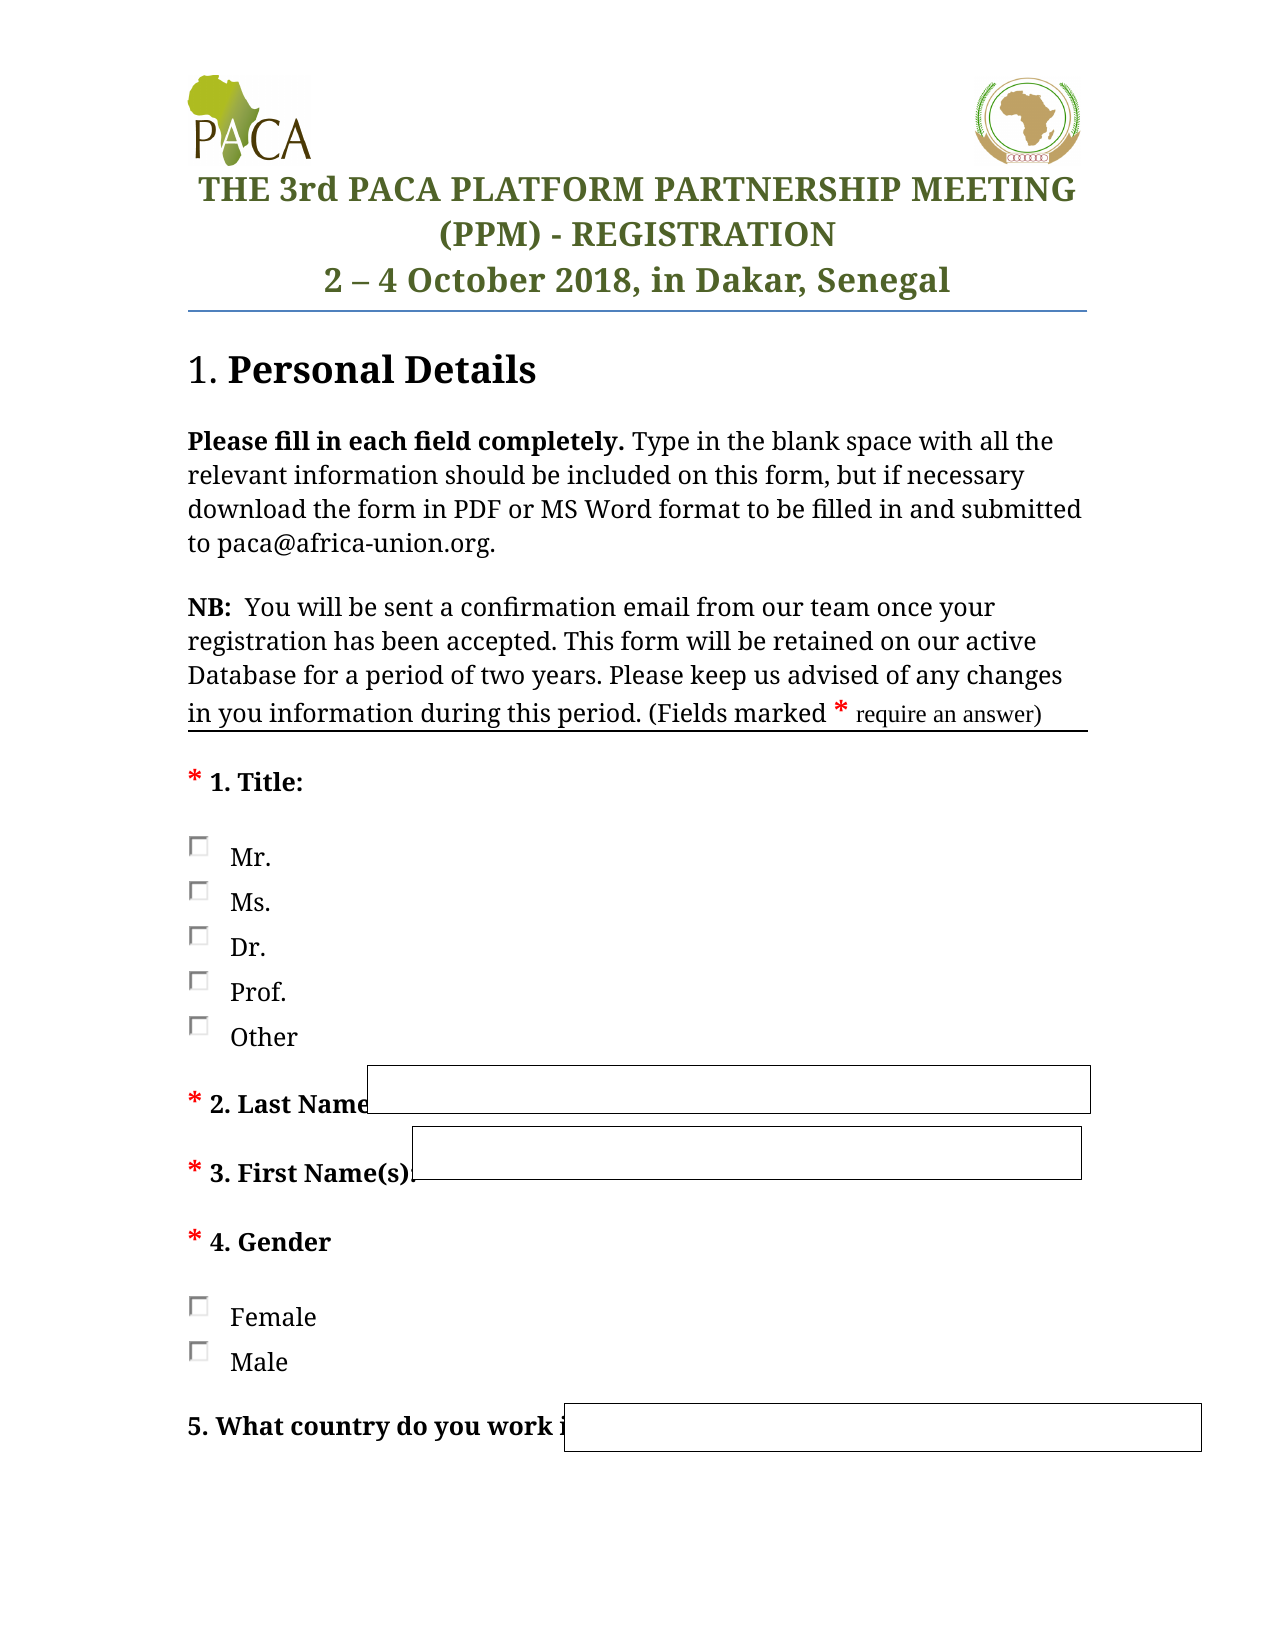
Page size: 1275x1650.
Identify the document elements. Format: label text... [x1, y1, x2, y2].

text Ms. [187, 874, 1087, 919]
title THE 3rd PACA PLATFORM PARTNERSHIP MEETING (PPM) - REGISTRATION [187, 166, 1087, 256]
text Male [187, 1334, 1087, 1379]
title 2 – 4 October 2018, in Dakar, Senegal [187, 256, 1087, 312]
text Other [187, 1009, 1087, 1053]
subtitle Please fill in each field completely. Type in the blank space with all the relevant information should be included on this form, but if necessary download the form in PDF or MS Word format to be filled in and submitted to paca@africa-union.org. [187, 424, 1087, 560]
subtitle 1. Personal Details [187, 343, 1087, 394]
text Dr. [187, 919, 1087, 964]
picture [187, 75, 311, 166]
subtitle * 3. First Name(s): [187, 1152, 1087, 1191]
subtitle 5. What country do you work in? [187, 1408, 564, 1442]
text Female [187, 1289, 1087, 1334]
subtitle * 1. Title: [187, 760, 1087, 800]
picture [973, 76, 1082, 166]
subtitle * 2. Last Name: [187, 1083, 1087, 1122]
subtitle NB: You will be sent a confirmation email from our team once your registration has been accepted. This form will be retained on our active Database for a period of two years. Please keep us advised of any changes in you information during this period. (Fields marked * require an answer) [187, 589, 1087, 731]
subtitle * 4. Gender [187, 1220, 1087, 1260]
text Mr. [187, 829, 1087, 874]
text Prof. [187, 964, 1087, 1009]
